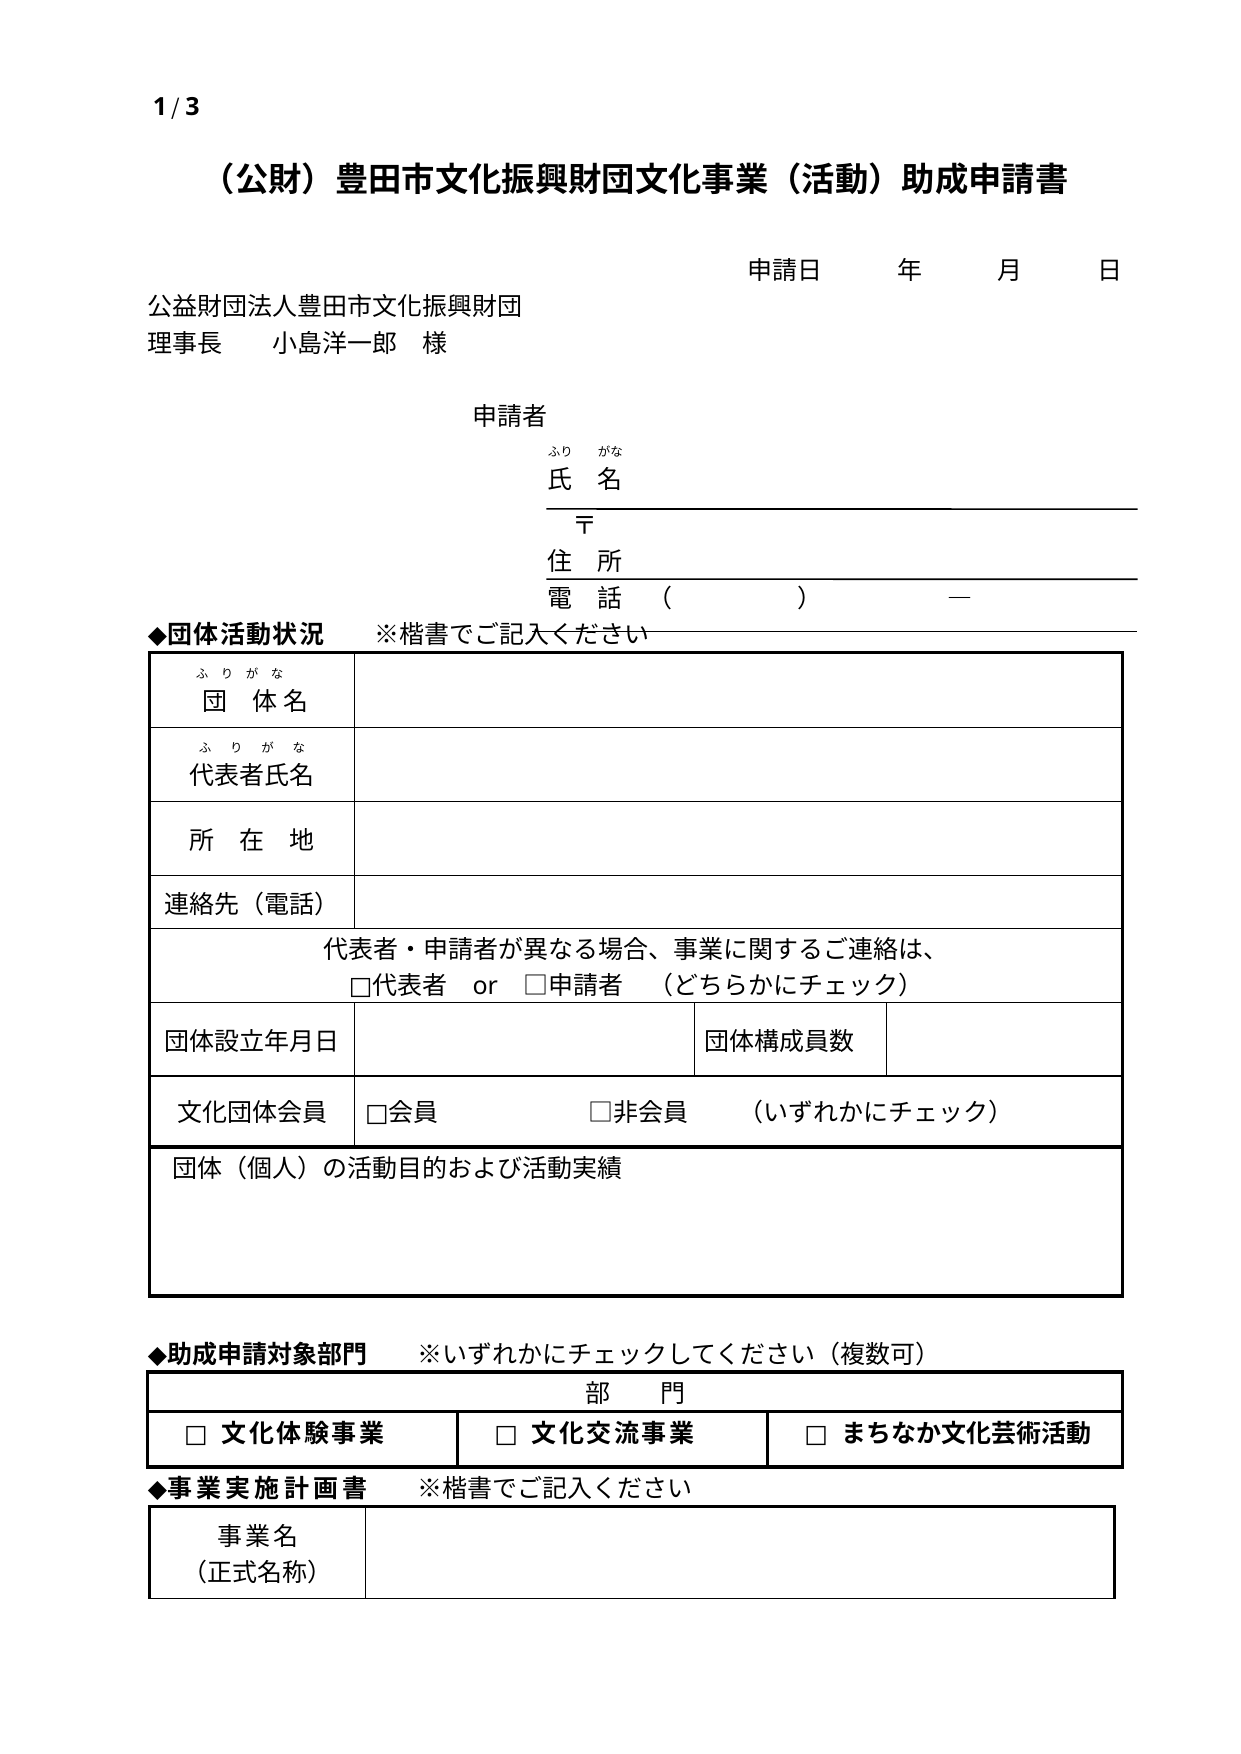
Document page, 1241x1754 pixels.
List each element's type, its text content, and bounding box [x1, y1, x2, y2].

text ◆団体活動状況 ※楷書でご記入ください [148, 615, 1122, 651]
table_cell [151, 728, 354, 801]
text （公財）豊田市文化振興財団文化事業（活動）助成申請書 [148, 141, 1122, 214]
table_cell 連絡先（電話） [151, 876, 354, 928]
table_header [366, 1508, 1113, 1597]
table_cell 団体設立年月日 [151, 1003, 354, 1075]
table_cell 文化体験事業 [149, 1413, 456, 1465]
text ◆事業実施計画書 ※楷書でご記入ください [148, 1469, 1122, 1505]
text ◆助成申請対象部門 ※いずれかにチェックしてください（複数可） [148, 1334, 1122, 1370]
table_header 事業名 （正式名称） [151, 1508, 365, 1597]
table_cell 代表者・申請者が異なる場合、事業に関するご連絡は、 □代表者 or □申請者 （どちらかにチェック） [151, 929, 1121, 1002]
table_cell [355, 728, 1121, 801]
table_cell □会員 □非会員 （いずれかにチェック） [355, 1077, 1121, 1145]
text 電 話 （ ） ― [148, 578, 1122, 615]
table_header 部 門 [149, 1374, 1121, 1410]
text 〒 [148, 505, 1122, 542]
text 理事長 小島洋一郎 様 [148, 323, 1122, 359]
table_header [355, 654, 1121, 727]
text 住 所 [148, 542, 1122, 578]
text 公益財団法人豊田市文化振興財団 [148, 287, 1122, 323]
table_cell 文化団体会員 [151, 1077, 354, 1145]
table_cell まちなか文化芸術活動 [769, 1413, 1121, 1465]
table_header [151, 654, 354, 727]
table_cell [355, 1003, 694, 1075]
table_cell [355, 802, 1121, 875]
table_cell [355, 876, 1121, 928]
table_cell 団体構成員数 [695, 1003, 886, 1075]
table_cell [887, 1003, 1121, 1075]
table_cell 文化交流事業 [459, 1413, 766, 1465]
table_cell 団体（個人）の活動目的および活動実績 [151, 1149, 1121, 1294]
text 申請日 年 月 日 [148, 250, 1122, 287]
table_cell 所 在 地 [151, 802, 354, 875]
text 申請者 [148, 396, 1122, 432]
